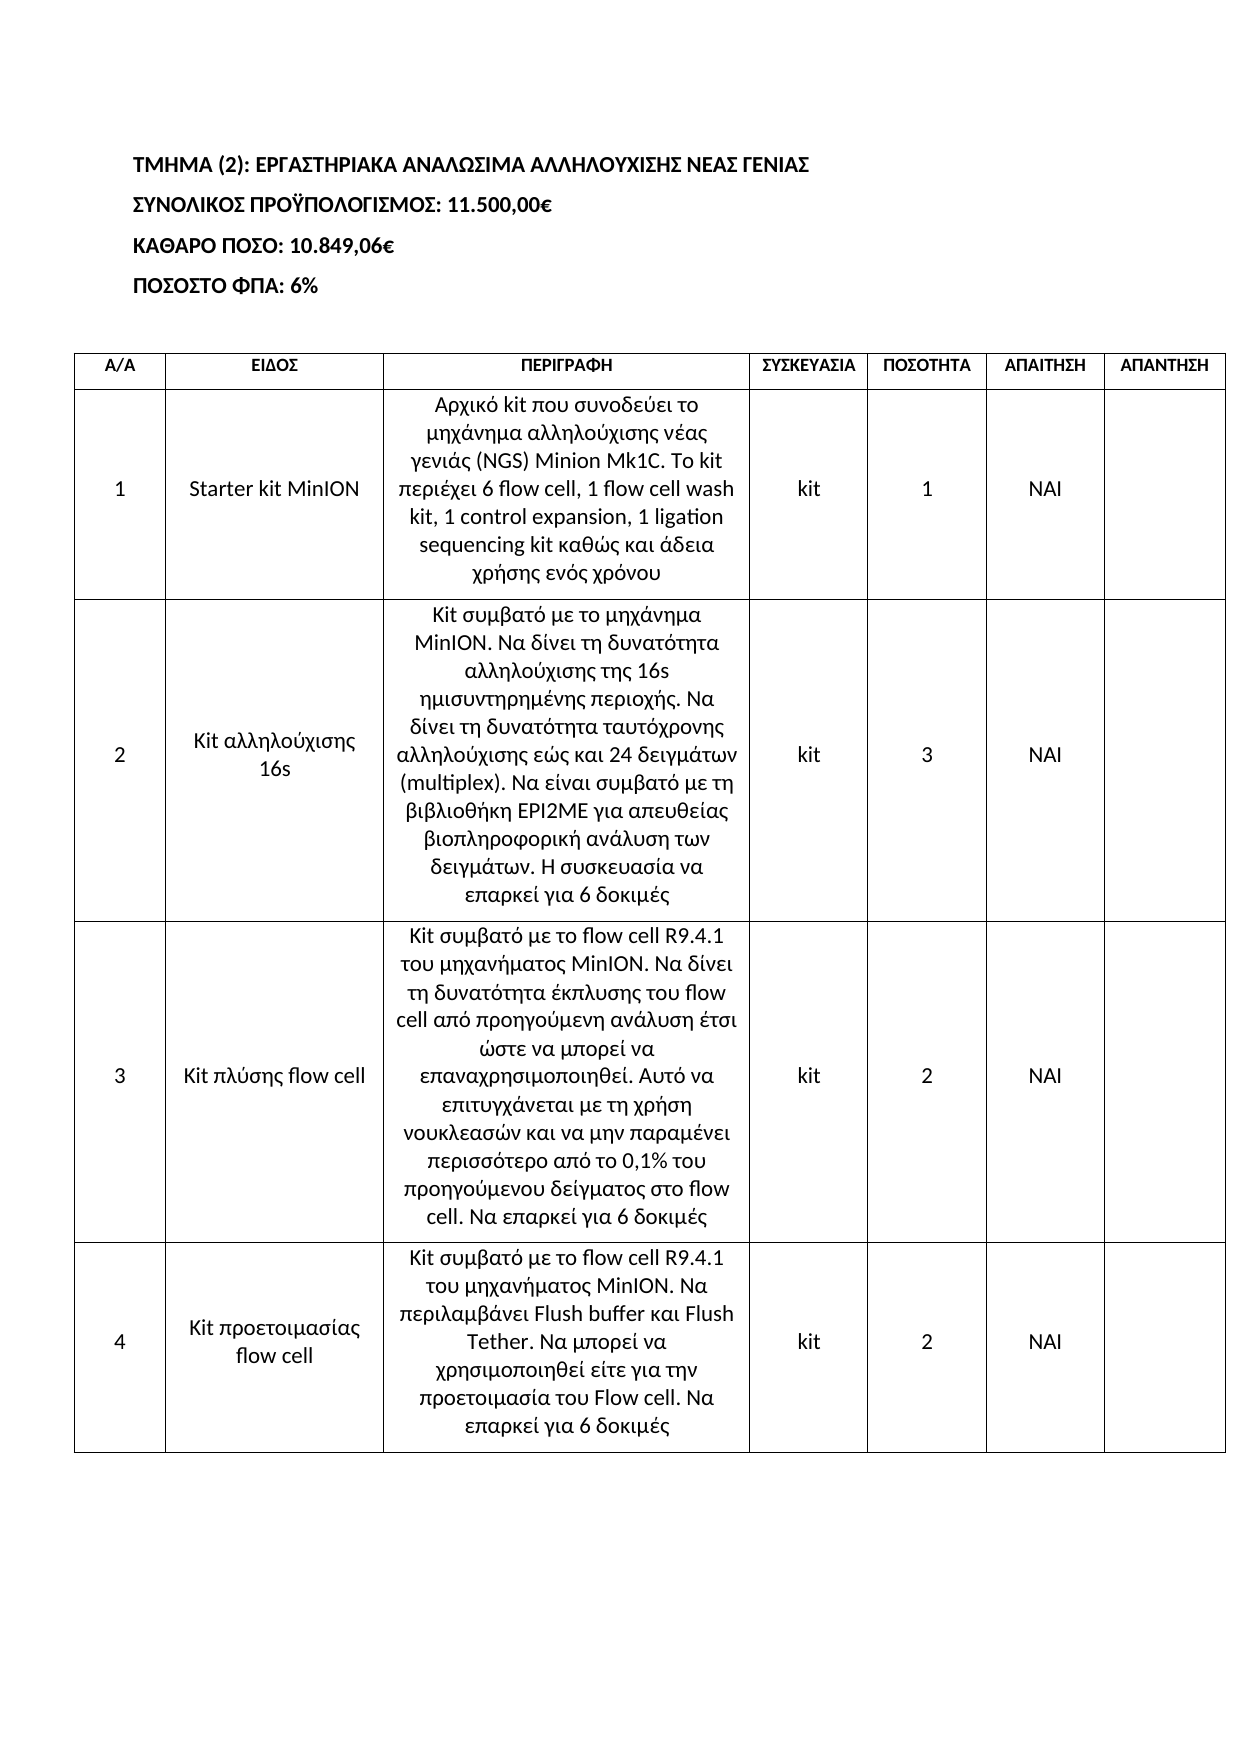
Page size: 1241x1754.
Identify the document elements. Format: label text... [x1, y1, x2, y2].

table_cell kit [750, 922, 867, 1242]
table_header ΠΟΣΟΤΗΤΑ [868, 354, 986, 389]
table_cell Kit προετοιμασίας flow cell [166, 1243, 383, 1452]
table_cell 2 [868, 1243, 986, 1452]
table_cell kit [750, 390, 867, 599]
table_cell ΝΑΙ [987, 922, 1104, 1242]
table_cell 1 [75, 390, 165, 599]
table_cell Kit συμβατό με το flow cell R9.4.1 του μηχανήματος MinION. Να δίνει τη δυνατότητα έκπλυσης του flow cell από προηγούμενη ανάλυση έτσι ώστε να μπορεί να επαναχρησιμοποιηθεί. Αυτό να επιτυγχάνεται με τη χρήση νουκλεασών και να μην παραμένει περισσότερο από το 0,1% του προηγούμενου δείγματος στο flow cell. Να επαρκεί για 6 δοκιμές [384, 922, 749, 1242]
table_cell kit [750, 600, 867, 921]
table_cell 4 [75, 1243, 165, 1452]
table_header ΕΙΔΟΣ [166, 354, 383, 389]
table_cell Kit συμβατό με το μηχάνημα ΜinION. Να δίνει τη δυνατότητα αλληλούχισης της 16s ημισυντηρημένης περιοχής. Να δίνει τη δυνατότητα ταυτόχρονης αλληλούχισης εώς και 24 δειγμάτων (multiplex). Να είναι συμβατό με τη βιβλιοθήκη EPI2ME για απευθείας βιοπληροφορική ανάλυση των δειγμάτων. Η συσκευασία να επαρκεί για 6 δοκιμές [384, 600, 749, 921]
table_cell ΝΑΙ [987, 600, 1104, 921]
table_cell kit [750, 1243, 867, 1452]
table_cell Starter kit ΜinION [166, 390, 383, 599]
text ΚΑΘΑΡΟ ΠΟΣΟ: 10.849,06€ [133, 231, 1167, 259]
table_cell 2 [75, 600, 165, 921]
table_cell [1105, 1243, 1225, 1452]
table_cell Kit πλύσης flow cell [166, 922, 383, 1242]
text ΤΜΗΜΑ (2): ΕΡΓΑΣΤΗΡΙΑΚΑ ΑΝΑΛΩΣΙΜΑ ΑΛΛΗΛΟΥΧΙΣΗΣ ΝΕΑΣ ΓΕΝΙΑΣ [133, 150, 1167, 178]
table_cell Kit αλληλούχισης 16s [166, 600, 383, 921]
table_header Α/Α [75, 354, 165, 389]
table_cell 1 [868, 390, 986, 599]
table_cell [1105, 922, 1225, 1242]
table_cell 3 [75, 922, 165, 1242]
table_header ΑΠΑΝΤΗΣΗ [1105, 354, 1225, 389]
table_header ΠΕΡΙΓΡΑΦΗ [384, 354, 749, 389]
text ΣΥΝΟΛΙΚΟΣ ΠΡΟΫΠΟΛΟΓΙΣΜΟΣ: 11.500,00€ [133, 191, 1167, 218]
table_header ΑΠΑΙΤΗΣΗ [987, 354, 1104, 389]
table_cell ΝΑΙ [987, 1243, 1104, 1452]
table_cell Kit συμβατό με το flow cell R9.4.1 του μηχανήματος MinION. Να περιλαμβάνει Flush buffer και Flush Tether. Να μπορεί να χρησιμοποιηθεί είτε για την προετοιμασία του Flow cell. Να επαρκεί για 6 δοκιμές [384, 1243, 749, 1452]
table_cell Αρχικό kit που συνοδεύει το μηχάνημα αλληλούχισης νέας γενιάς (NGS) Minion Mk1C. Το kit περιέχει 6 flow cell, 1 flow cell wash kit, 1 control expansion, 1 ligation sequencing kit καθώς και άδεια χρήσης ενός χρόνου [384, 390, 749, 599]
table_cell ΝΑΙ [987, 390, 1104, 599]
table_cell [1105, 390, 1225, 599]
table_header ΣΥΣΚΕΥΑΣΙΑ [750, 354, 867, 389]
table_cell 2 [868, 922, 986, 1242]
text ΠΟΣΟΣΤΟ ΦΠΑ: 6% [133, 272, 1167, 299]
table_cell [1105, 600, 1225, 921]
table_cell 3 [868, 600, 986, 921]
